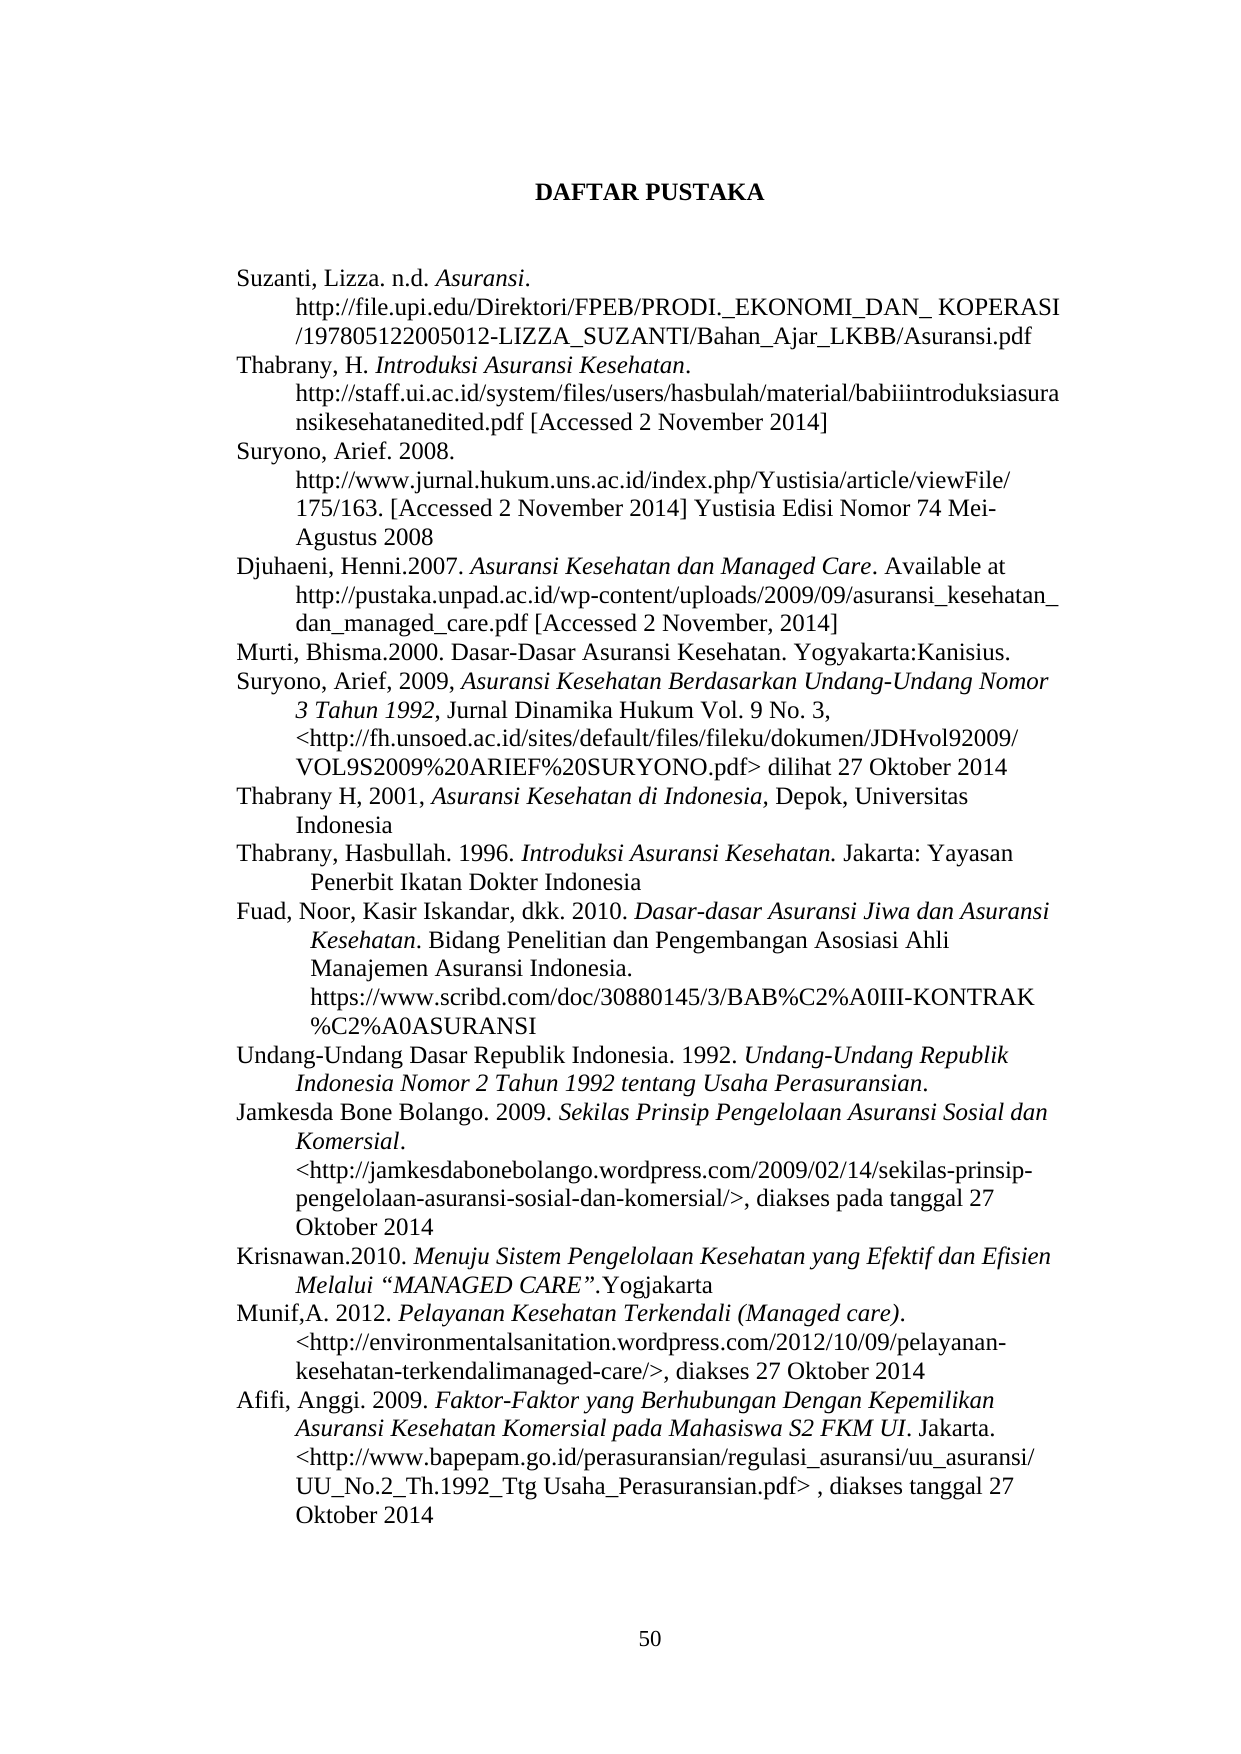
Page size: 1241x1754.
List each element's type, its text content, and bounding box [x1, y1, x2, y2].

text Djuhaeni, Henni.2007. Asuransi Kesehatan dan Managed Care. Available at http://pustaka.unpad.ac.id/wp-content/uploads/2009/09/asuransi_kesehatan_dan_managed_care.pdf [Accessed 2 November, 2014] [236, 551, 1063, 637]
text Suzanti, Lizza. n.d. Asuransi. http://file.upi.edu/Direktori/FPEB/PRODI._EKONOMI_DAN_ KOPERASI /197805122005012-LIZZA_SUZANTI/Bahan_Ajar_LKBB/Asuransi.pdf [236, 263, 1063, 350]
text Jamkesda Bone Bolango. 2009. Sekilas Prinsip Pengelolaan Asuransi Sosial dan Komersial. <http://jamkesdabonebolango.wordpress.com/2009/02/14/sekilas-prinsip-pengelolaan-asuransi-sosial-dan-komersial/>, diakses pada tanggal 27 Oktober 2014 [236, 1097, 1063, 1241]
text Fuad, Noor, Kasir Iskandar, dkk. 2010. Dasar-dasar Asuransi Jiwa dan Asuransi Kesehatan. Bidang Penelitian dan Pengembangan Asosiasi Ahli Manajemen Asuransi Indonesia. https://www.scribd.com/doc/30880145/3/BAB%C2%A0III-KONTRAK%C2%A0ASURANSI [236, 896, 1063, 1040]
text Munif,A. 2012. Pelayanan Kesehatan Terkendali (Managed care). <http://environmentalsanitation.wordpress.com/2012/10/09/pelayanan-kesehatan-terkendalimanaged-care/>, diakses 27 Oktober 2014 [236, 1298, 1063, 1385]
text DAFTAR PUSTAKA [236, 177, 1063, 206]
text Suryono, Arief. 2008. http://www.jurnal.hukum.uns.ac.id/index.php/Yustisia/article/viewFile/175/163. [Accessed 2 November 2014] Yustisia Edisi Nomor 74 Mei-Agustus 2008 [236, 436, 1063, 551]
text Undang-Undang Dasar Republik Indonesia. 1992. Undang-Undang Republik Indonesia Nomor 2 Tahun 1992 tentang Usaha Perasuransian. [236, 1040, 1063, 1097]
text Thabrany, H. Introduksi Asuransi Kesehatan. http://staff.ui.ac.id/system/files/users/hasbulah/material/babiiintroduksiasuransikesehatanedited.pdf [Accessed 2 November 2014] [236, 350, 1063, 436]
text Suryono, Arief, 2009, Asuransi Kesehatan Berdasarkan Undang-Undang Nomor 3 Tahun 1992, Jurnal Dinamika Hukum Vol. 9 No. 3, <http://fh.unsoed.ac.id/sites/default/files/fileku/dokumen/JDHvol92009/VOL9S2009%20ARIEF%20SURYONO.pdf> dilihat 27 Oktober 2014 [236, 666, 1063, 781]
text Thabrany, Hasbullah. 1996. Introduksi Asuransi Kesehatan. Jakarta: Yayasan Penerbit Ikatan Dokter Indonesia [236, 838, 1063, 896]
text Thabrany H, 2001, Asuransi Kesehatan di Indonesia, Depok, Universitas Indonesia [236, 781, 1063, 838]
text Murti, Bhisma.2000. Dasar-Dasar Asuransi Kesehatan. Yogyakarta:Kanisius. [236, 637, 1063, 666]
text Krisnawan.2010. Menuju Sistem Pengelolaan Kesehatan yang Efektif dan Efisien Melalui “MANAGED CARE”.Yogjakarta [236, 1241, 1063, 1298]
text Afifi, Anggi. 2009. Faktor-Faktor yang Berhubungan Dengan Kepemilikan Asuransi Kesehatan Komersial pada Mahasiswa S2 FKM UI. Jakarta. <http://www.bapepam.go.id/perasuransian/regulasi_asuransi/uu_asuransi/UU_No.2_Th.1992_Ttg Usaha_Perasuransian.pdf> , diakses tanggal 27 Oktober 2014 [236, 1385, 1063, 1528]
